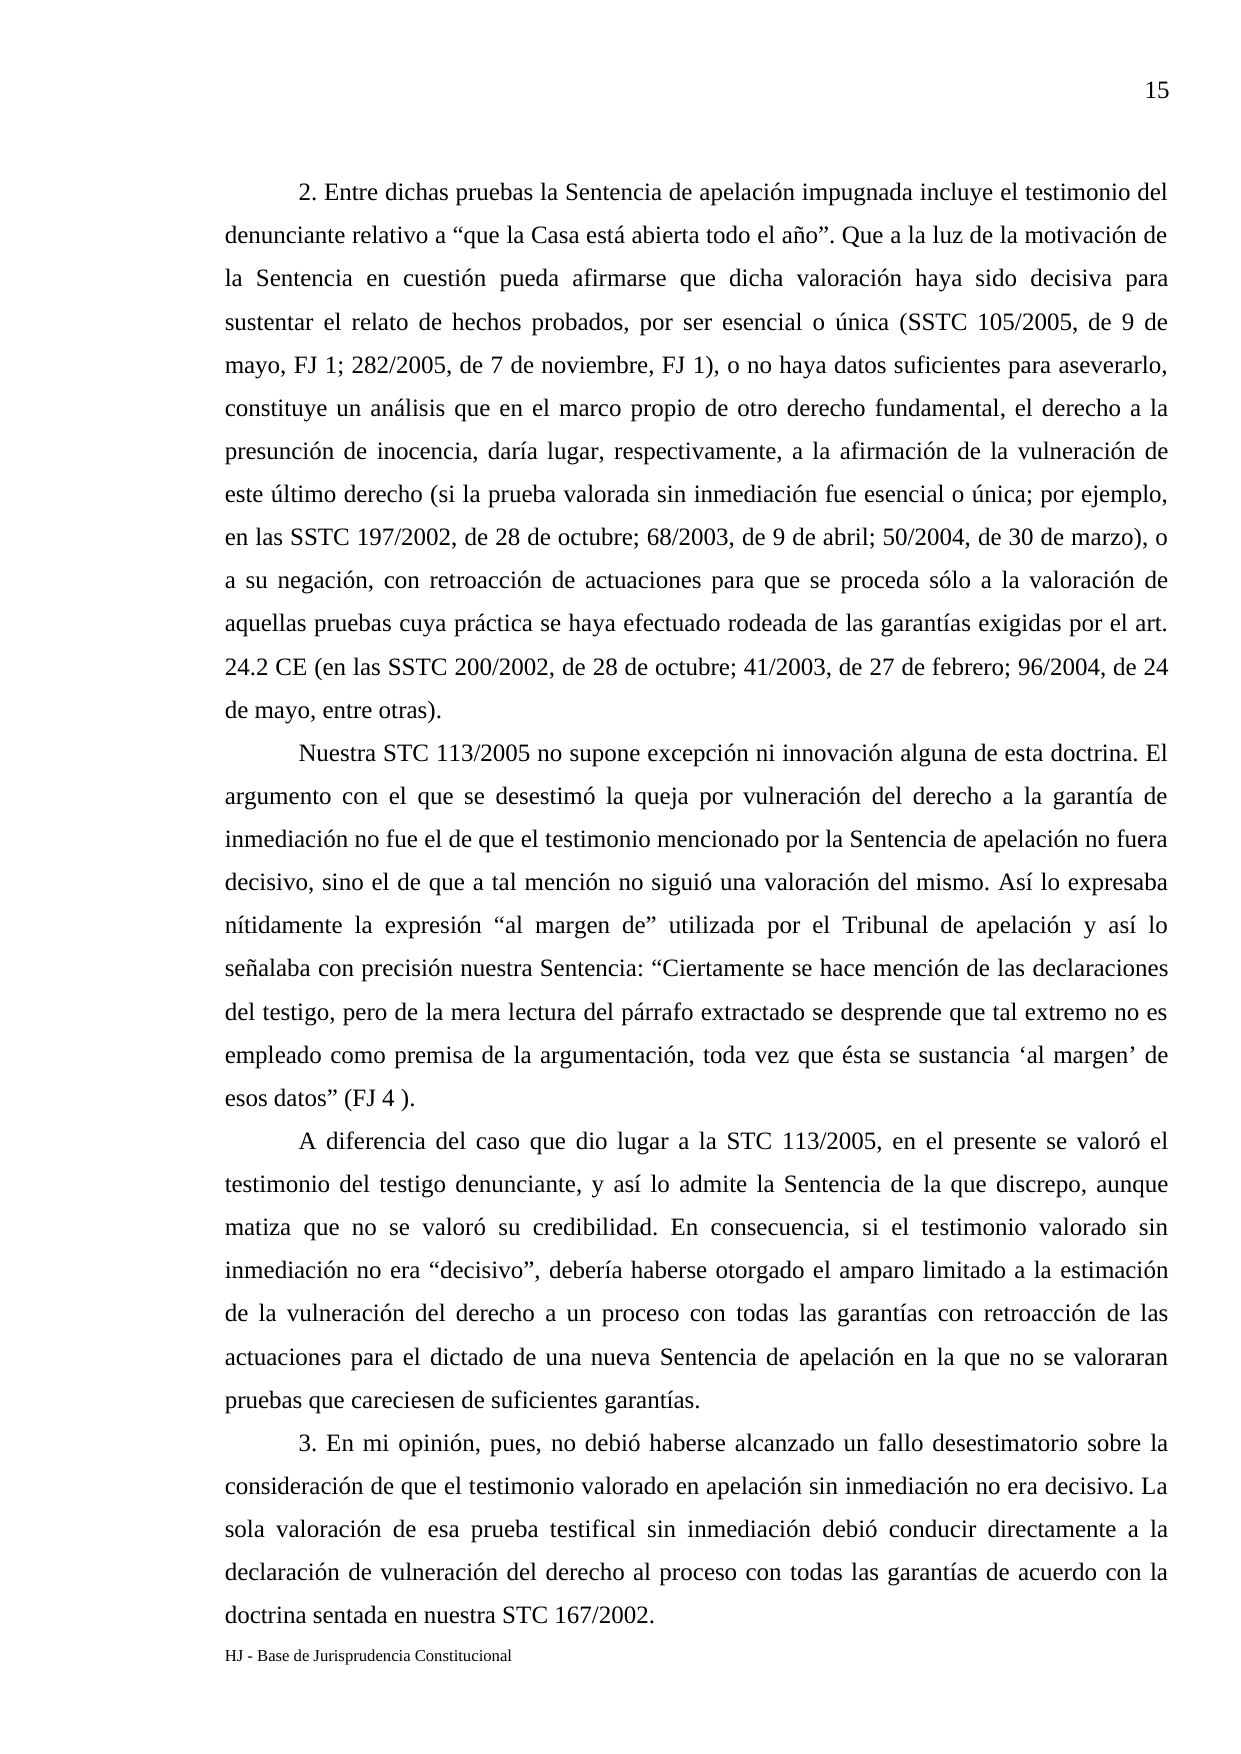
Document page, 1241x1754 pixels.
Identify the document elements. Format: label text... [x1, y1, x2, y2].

text 3. En mi opinión, pues, no debió haberse alcanzado un fallo desestimatorio sobre la consideración de que el testimonio valorado en apelación sin inmediación no era decisivo. La sola valoración de esa prueba testifical sin inmediación debió conducir directamente a la declaración de vulneración del derecho al proceso con todas las garantías de acuerdo con la doctrina sentada en nuestra STC 167/2002. [224, 1428, 1169, 1629]
text Nuestra STC 113/2005 no supone excepción ni innovación alguna de esta doctrina. El argumento con el que se desestimó la queja por vulneración del derecho a la garantía de inmediación no fue el de que el testimonio mencionado por la Sentencia de apelación no fuera decisivo, sino el de que a tal mención no siguió una valoración del mismo. Así lo expresaba nítidamente la expresión “al margen de” utilizada por el Tribunal de apelación y así lo señalaba con precisión nuestra Sentencia: “Ciertamente se hace mención de las declaraciones del testigo, pero de la mera lectura del párrafo extractado se desprende que tal extremo no es empleado como premisa de la argumentación, toda vez que ésta se sustancia ‘al margen’ de esos datos” (FJ 4 ). [224, 738, 1169, 1112]
text A diferencia del caso que dio lugar a la STC 113/2005, en el presente se valoró el testimonio del testigo denunciante, y así lo admite la Sentencia de la que discrepo, aunque matiza que no se valoró su credibilidad. En consecuencia, si el testimonio valorado sin inmediación no era “decisivo”, debería haberse otorgado el amparo limitado a la estimación de la vulneración del derecho a un proceso con todas las garantías con retroacción de las actuaciones para el dictado de una nueva Sentencia de apelación en la que no se valoraran pruebas que careciesen de suficientes garantías. [224, 1126, 1169, 1413]
text 2. Entre dichas pruebas la Sentencia de apelación impugnada incluye el testimonio del denunciante relativo a “que la Casa está abierta todo el año”. Que a la luz de la motivación de la Sentencia en cuestión pueda afirmarse que dicha valoración haya sido decisiva para sustentar el relato de hechos probados, por ser esencial o única (SSTC 105/2005, de 9 de mayo, FJ 1; 282/2005, de 7 de noviembre, FJ 1), o no haya datos suficientes para aseverarlo, constituye un análisis que en el marco propio de otro derecho fundamental, el derecho a la presunción de inocencia, daría lugar, respectivamente, a la afirmación de la vulneración de este último derecho (si la prueba valorada sin inmediación fue esencial o única; por ejemplo, en las SSTC 197/2002, de 28 de octubre; 68/2003, de 9 de abril; 50/2004, de 30 de marzo), o a su negación, con retroacción de actuaciones para que se proceda sólo a la valoración de aquellas pruebas cuya práctica se haya efectuado rodeada de las garantías exigidas por el art. 24.2 CE (en las SSTC 200/2002, de 28 de octubre; 41/2003, de 27 de febrero; 96/2004, de 24 de mayo, entre otras). [224, 177, 1169, 723]
